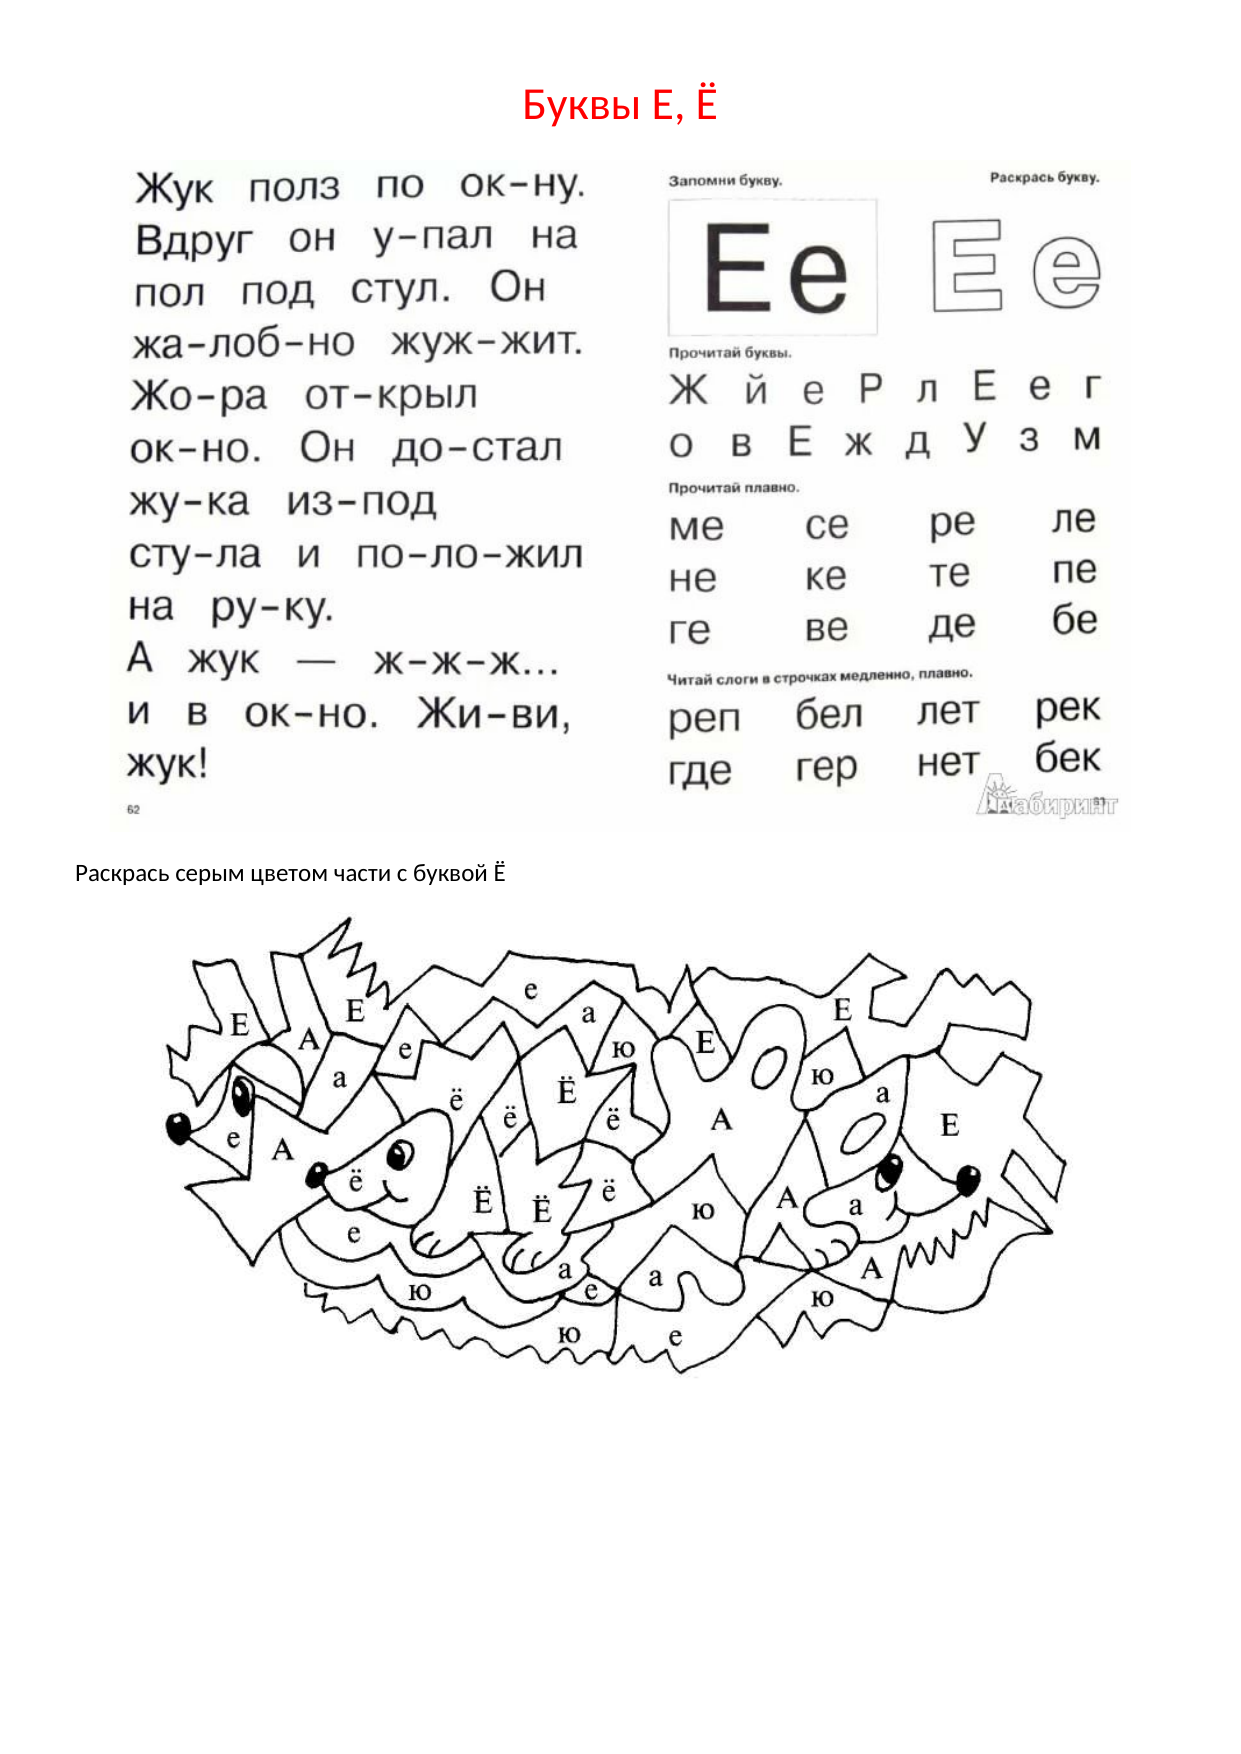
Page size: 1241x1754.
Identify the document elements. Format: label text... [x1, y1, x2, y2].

text Буквы Е, Ё [75, 75, 1165, 131]
text Раскрась серым цветом части с буквой Ё [75, 857, 1165, 887]
picture [109, 160, 1131, 832]
picture [133, 912, 1108, 1383]
